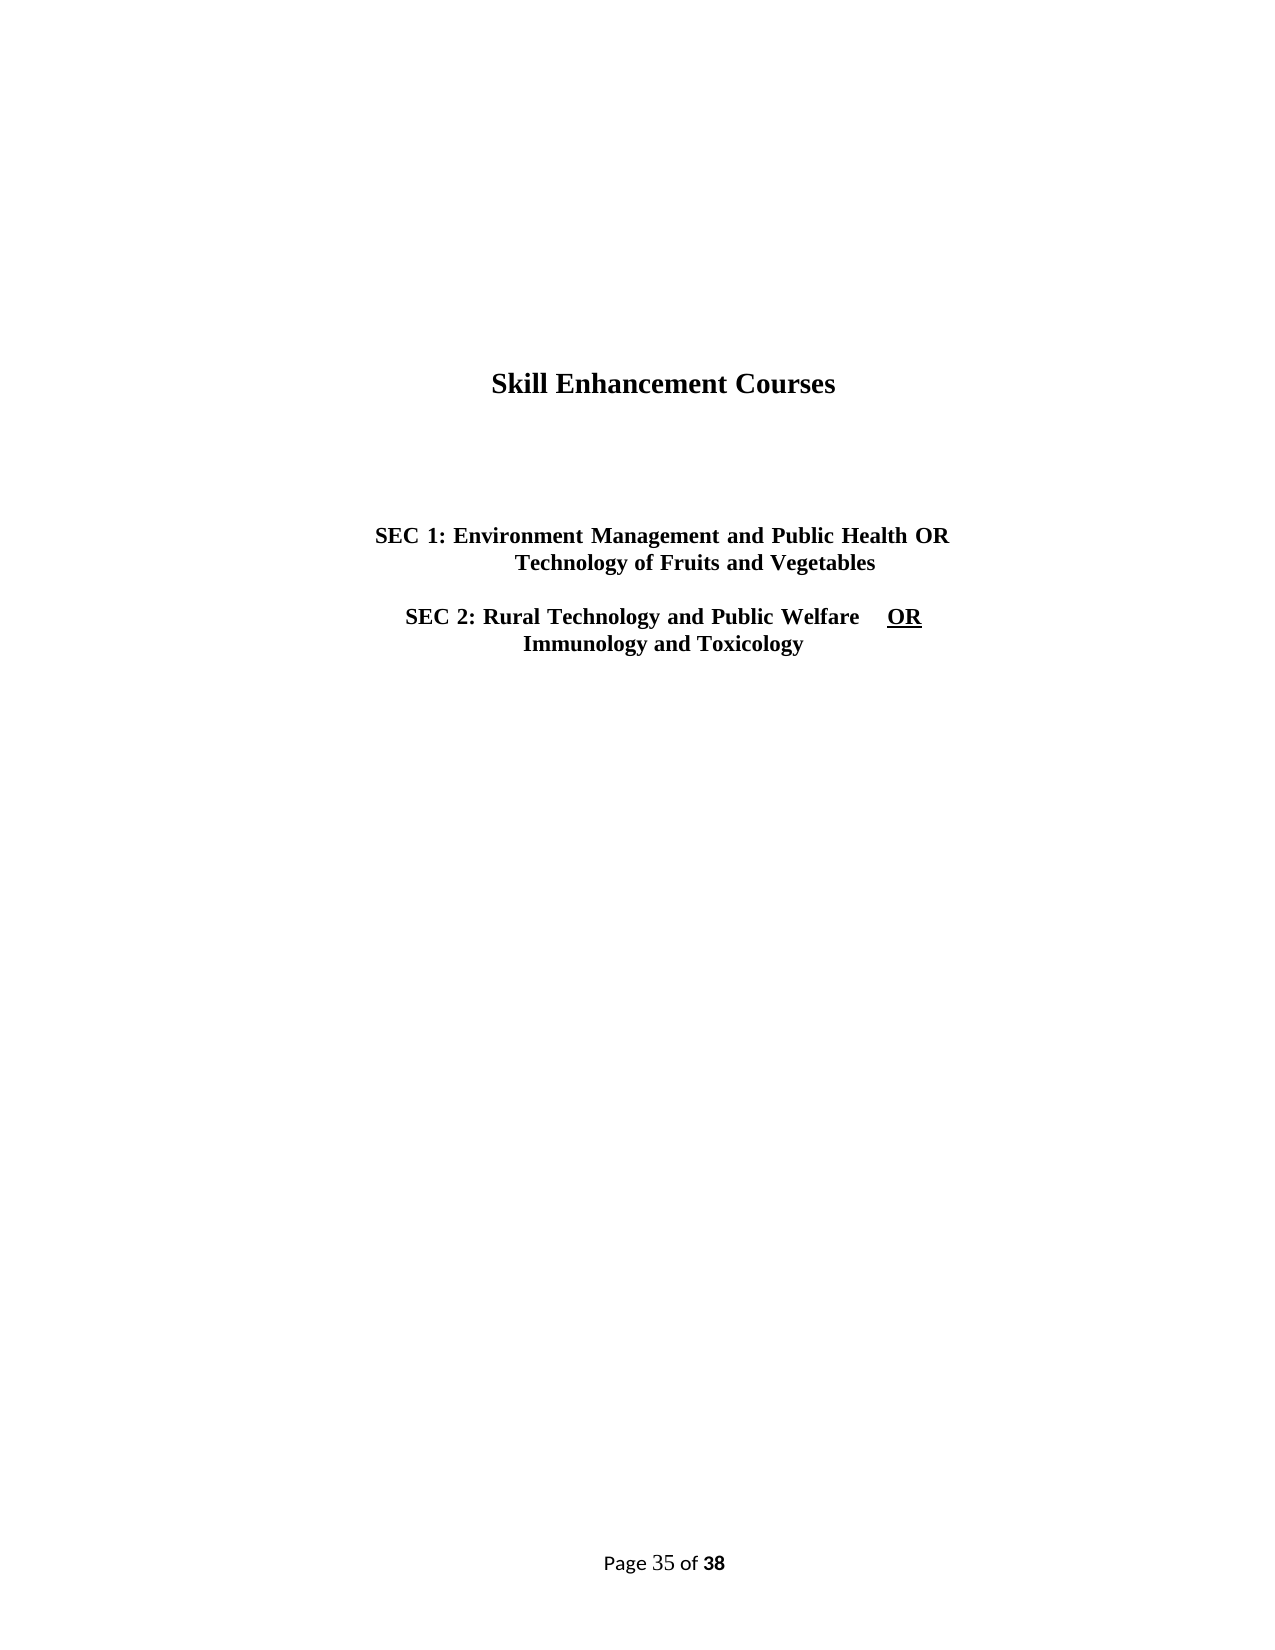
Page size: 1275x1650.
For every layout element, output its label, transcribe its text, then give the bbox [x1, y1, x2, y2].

subtitle SEC 1: Environment Management and Public Health OR Technology of Fruits and Vegetables [375, 522, 1011, 575]
text Skill Enhancement Courses [179, 367, 1147, 400]
text SEC 2: Rural Technology and Public Welfare OR Immunology and Toxicology [404, 603, 922, 656]
